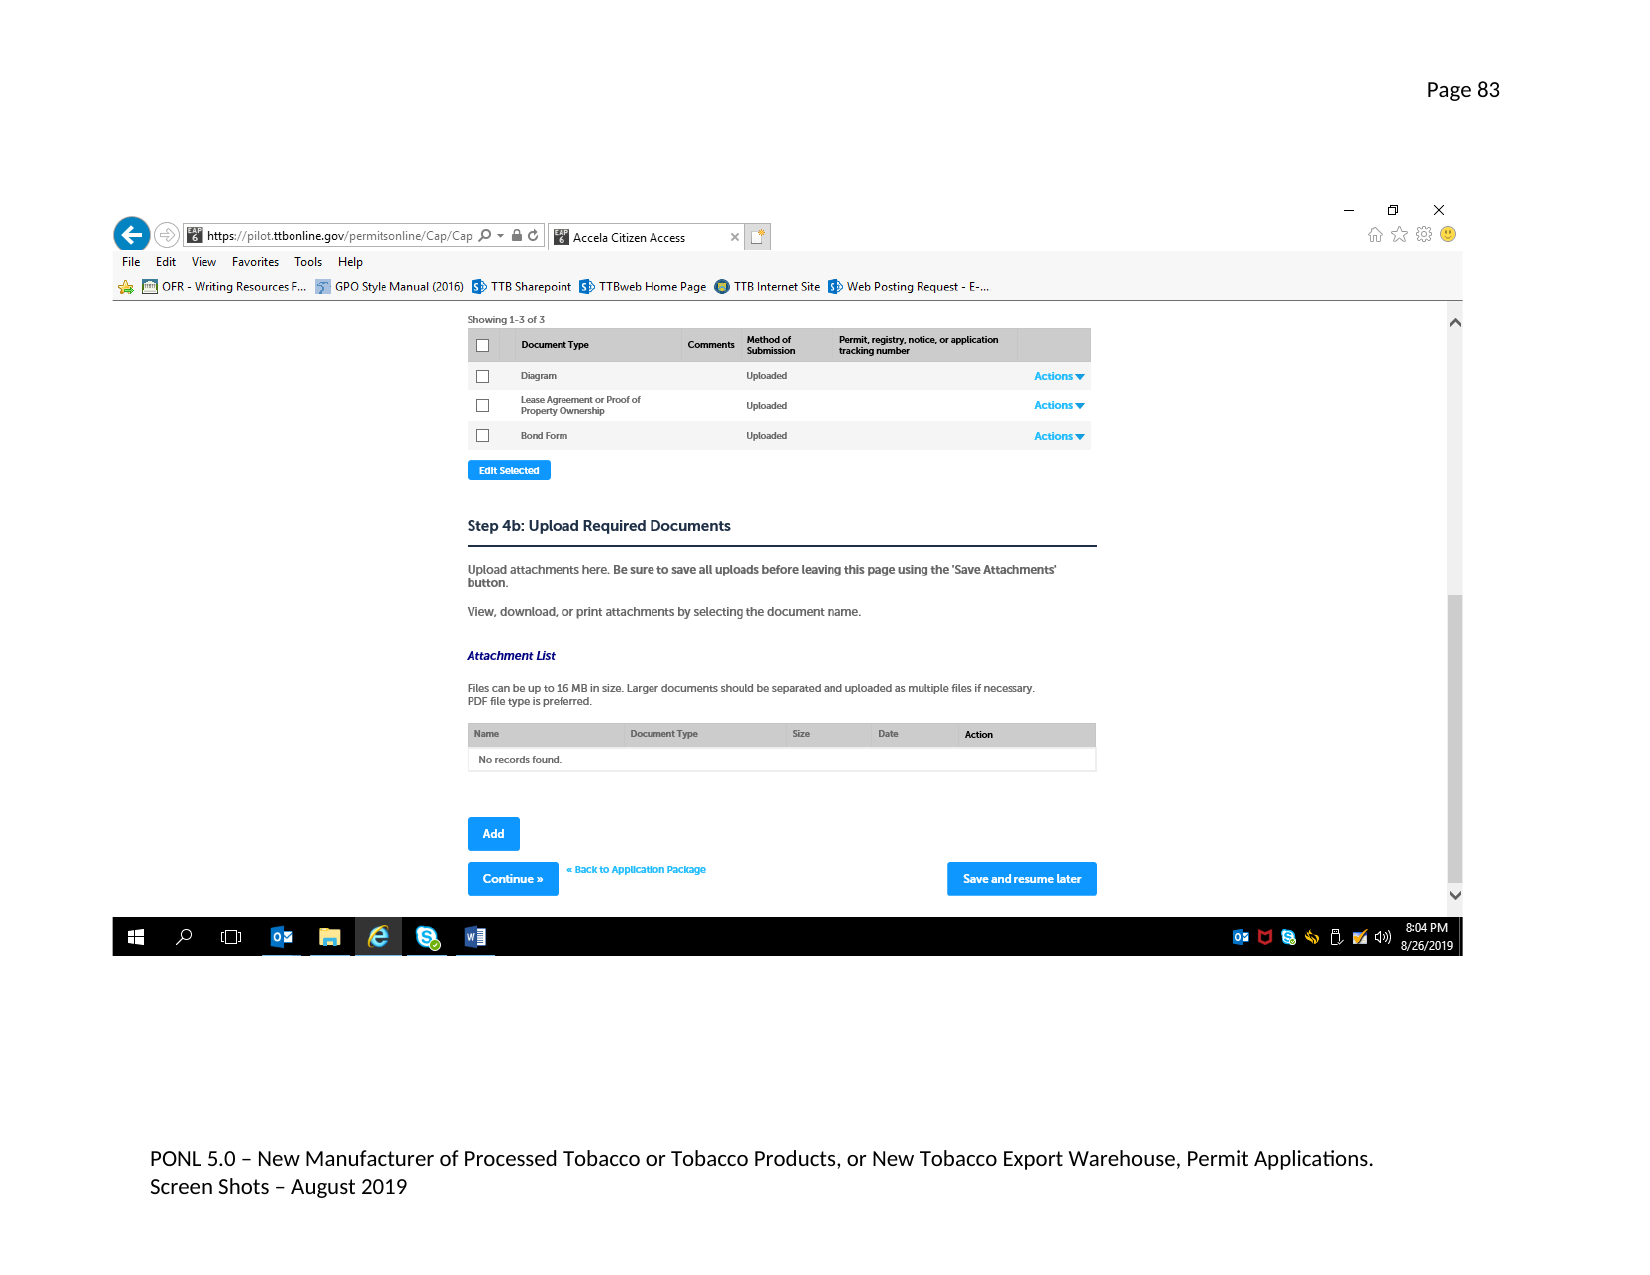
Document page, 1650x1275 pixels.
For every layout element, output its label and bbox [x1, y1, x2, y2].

picture [112, 196, 1463, 956]
